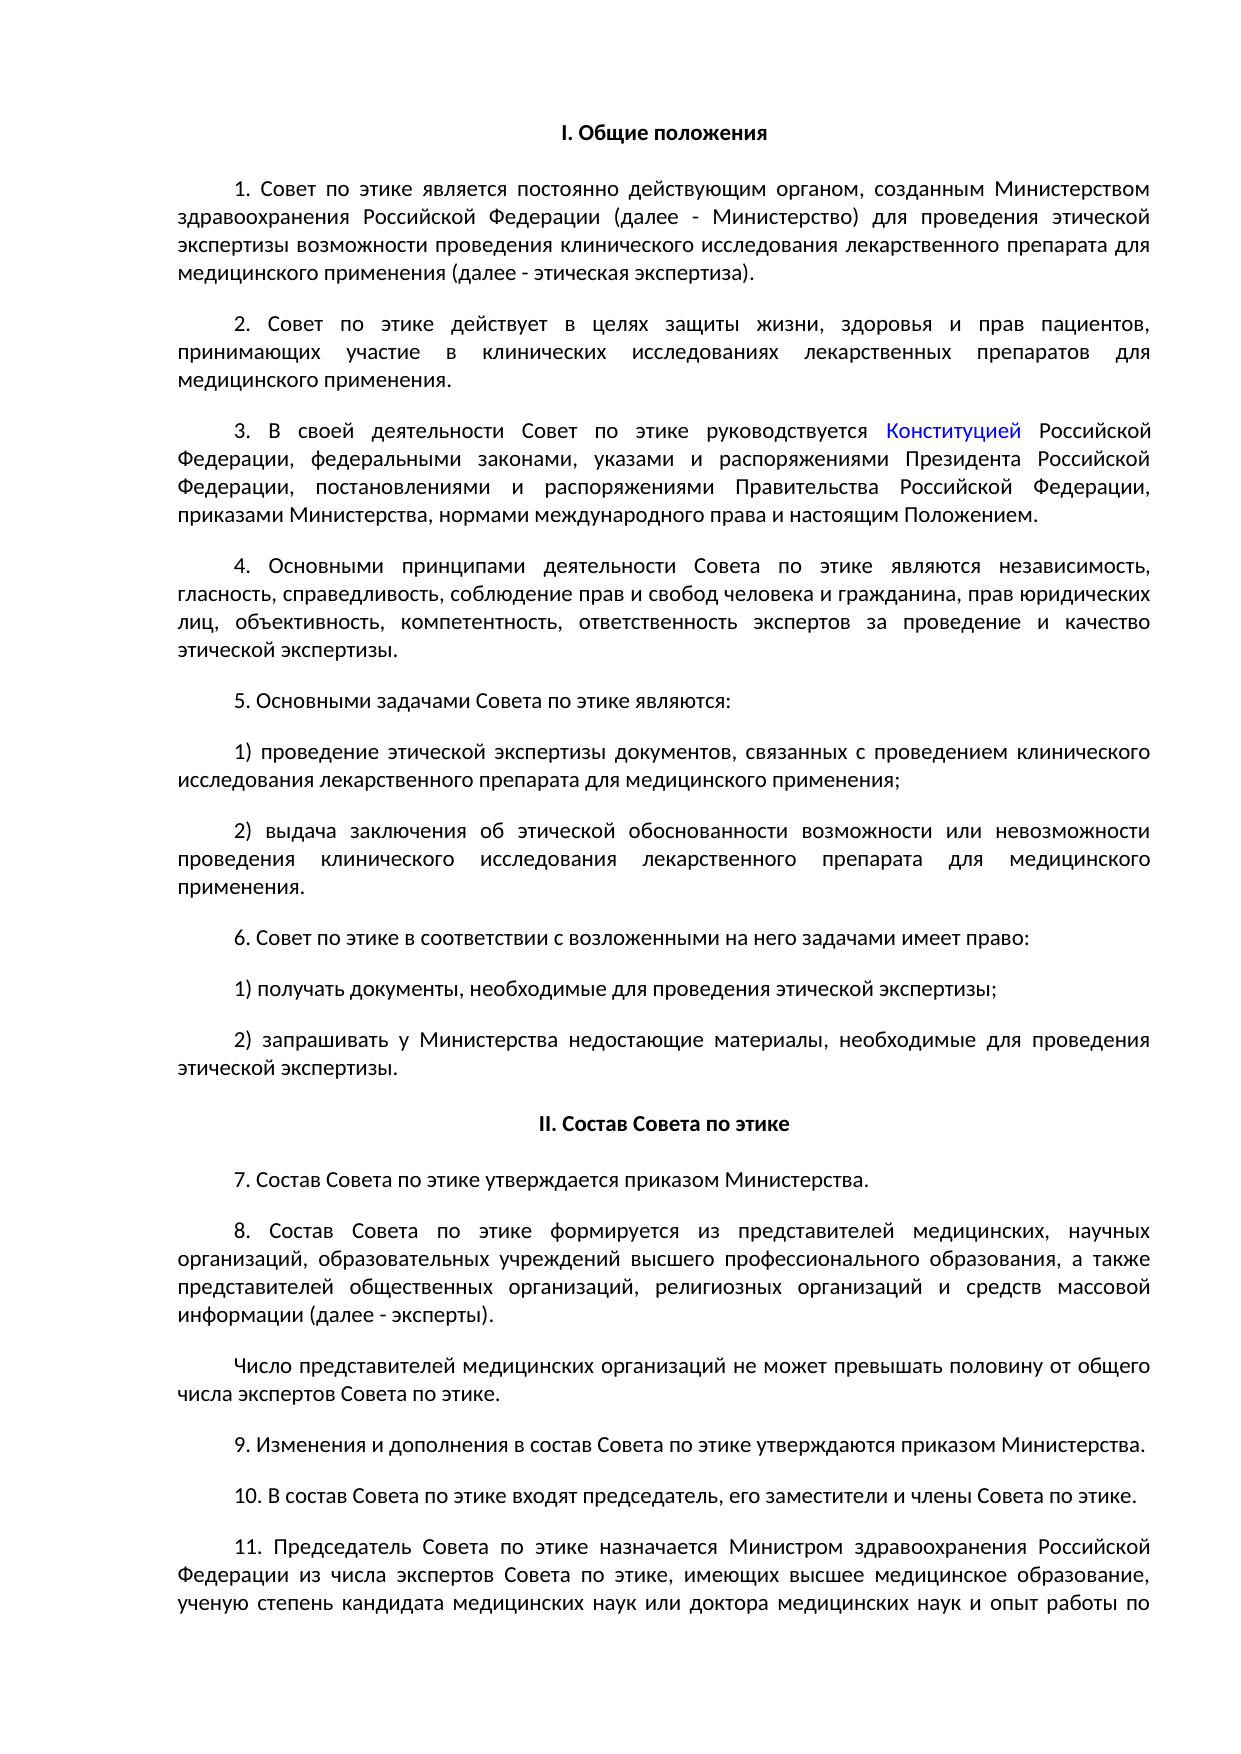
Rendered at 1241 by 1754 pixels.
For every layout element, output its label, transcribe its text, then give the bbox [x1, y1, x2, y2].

text 2) выдача заключения об этической обоснованности возможности или невозможности проведения клинического исследования лекарственного препарата для медицинского применения. [177, 816, 1152, 900]
text 1. Совет по этике является постоянно действующим органом, созданным Министерством здравоохранения Российской Федерации (далее - Министерство) для проведения этической экспертизы возможности проведения клинического исследования лекарственного препарата для медицинского применения (далее - этическая экспертиза). [177, 174, 1152, 286]
title II. Состав Совета по этике [177, 1109, 1152, 1137]
text 2. Совет по этике действует в целях защиты жизни, здоровья и прав пациентов, принимающих участие в клинических исследованиях лекарственных препаратов для медицинского применения. [177, 309, 1152, 393]
text 4. Основными принципами деятельности Совета по этике являются независимость, гласность, справедливость, соблюдение прав и свобод человека и гражданина, прав юридических лиц, объективность, компетентность, ответственность экспертов за проведение и качество этической экспертизы. [177, 551, 1152, 663]
text 6. Совет по этике в соответствии с возложенными на него задачами имеет право: [177, 923, 1152, 951]
text Число представителей медицинских организаций не может превышать половину от общего числа экспертов Совета по этике. [177, 1351, 1152, 1407]
text 7. Состав Совета по этике утверждается приказом Министерства. [177, 1165, 1152, 1193]
text 9. Изменения и дополнения в состав Совета по этике утверждаются приказом Министерства. [177, 1430, 1152, 1458]
title I. Общие положения [177, 118, 1152, 146]
text 3. В своей деятельности Совет по этике руководствуется Конституцией Российской Федерации, федеральными законами, указами и распоряжениями Президента Российской Федерации, постановлениями и распоряжениями Правительства Российской Федерации, приказами Министерства, нормами международного права и настоящим Положением. [177, 416, 1152, 528]
text 1) проведение этической экспертизы документов, связанных с проведением клинического исследования лекарственного препарата для медицинского применения; [177, 737, 1152, 793]
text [177, 1532, 1152, 1616]
text 2) запрашивать у Министерства недостающие материалы, необходимые для проведения этической экспертизы. [177, 1025, 1152, 1081]
text 10. В состав Совета по этике входят председатель, его заместители и члены Совета по этике. [177, 1481, 1152, 1509]
text 8. Состав Совета по этике формируется из представителей медицинских, научных организаций, образовательных учреждений высшего профессионального образования, а также представителей общественных организаций, религиозных организаций и средств массовой информации (далее - эксперты). [177, 1216, 1152, 1328]
text 1) получать документы, необходимые для проведения этической экспертизы; [177, 974, 1152, 1002]
text 5. Основными задачами Совета по этике являются: [177, 686, 1152, 714]
